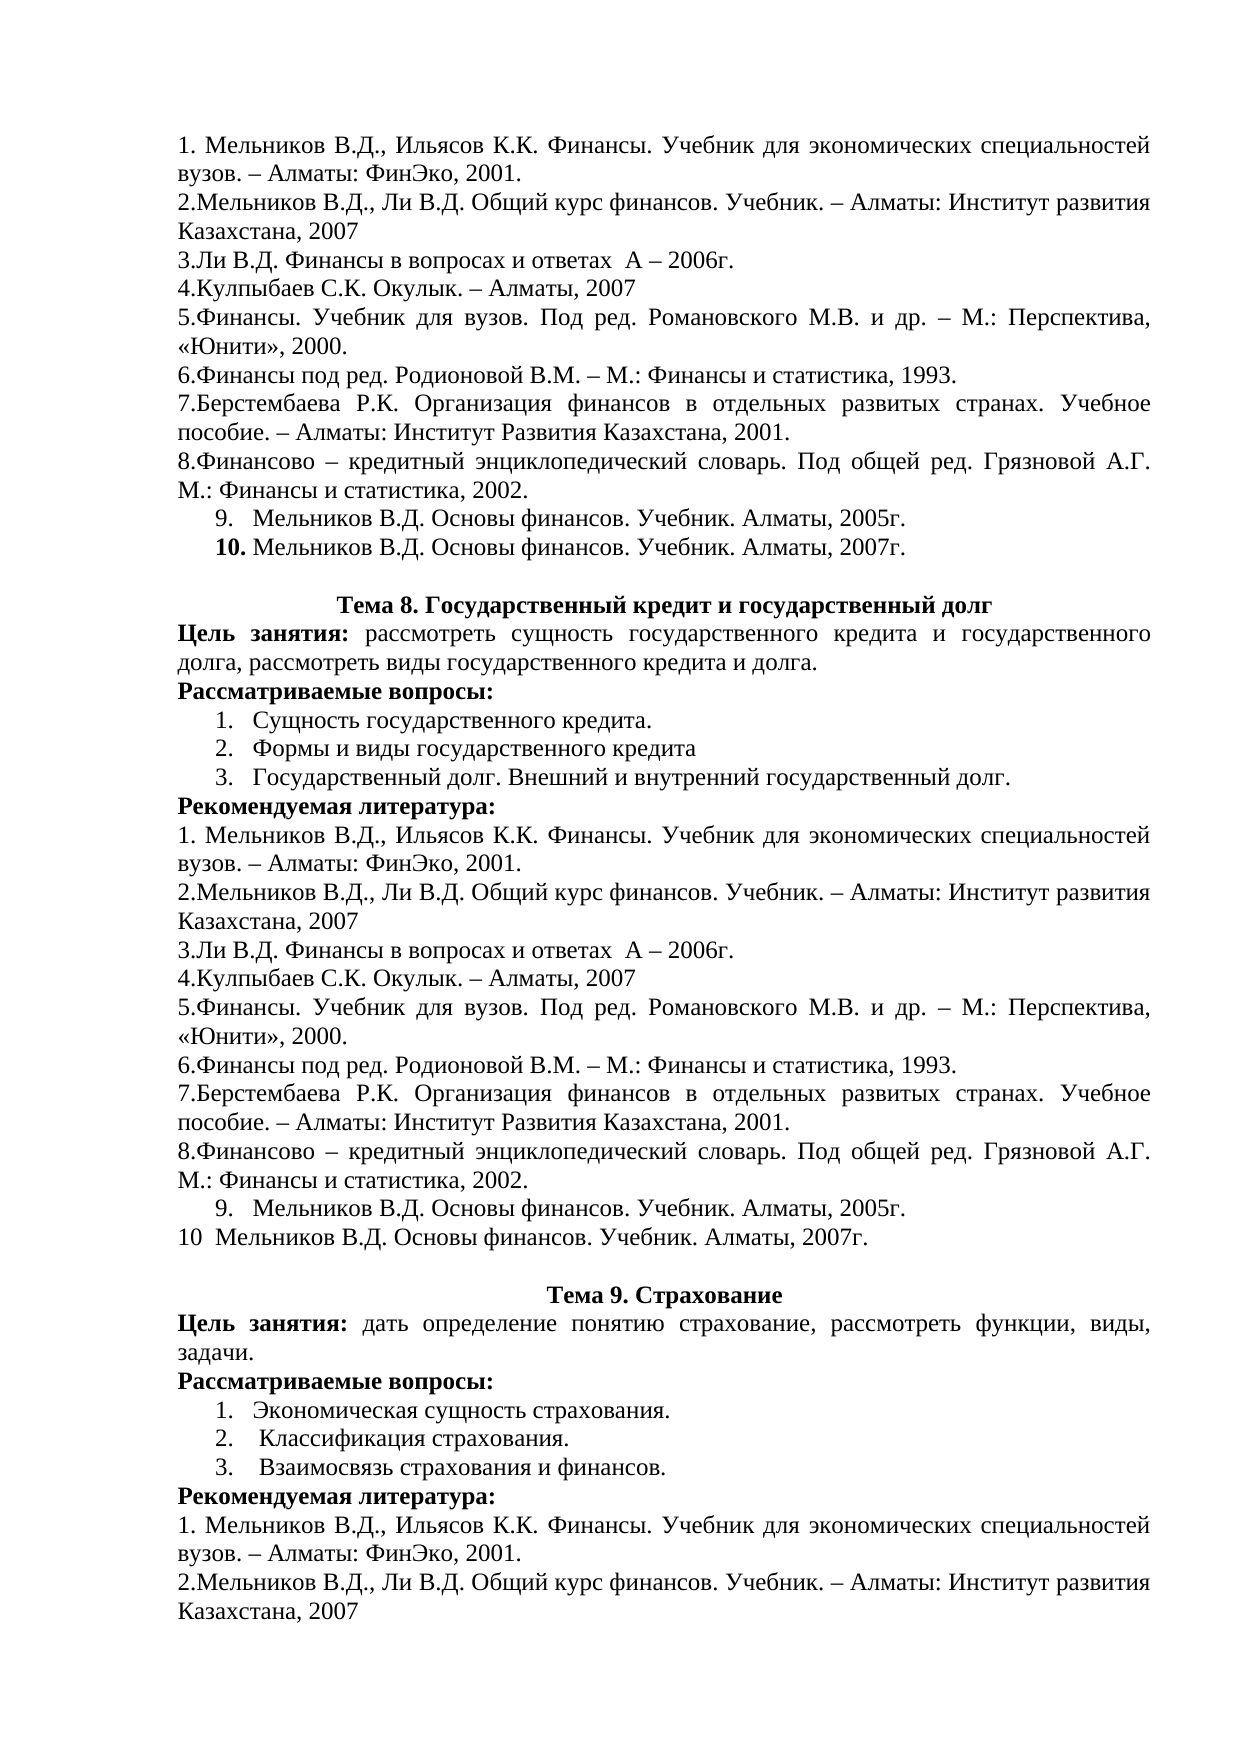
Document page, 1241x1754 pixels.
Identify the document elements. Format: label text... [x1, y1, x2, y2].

text 2.Мельников В.Д., Ли В.Д. Общий курс финансов. Учебник. – Алматы: Институт развития Казахстана, 2007 [177, 1567, 1152, 1625]
text Тема 9. Страхование [177, 1280, 1152, 1308]
text 1. Мельников В.Д., Ильясов К.К. Финансы. Учебник для экономических специальностей вузов. – Алматы: ФинЭко, 2001. [177, 820, 1152, 877]
text Рекомендуемая литература: [177, 791, 1152, 820]
text 10 Мельников В.Д. Основы финансов. Учебник. Алматы, 2007г. [177, 1222, 1152, 1251]
text 7.Берстембаева Р.К. Организация финансов в отдельных развитых странах. Учебное пособие. – Алматы: Институт Развития Казахстана, 2001. [177, 1078, 1152, 1136]
text Рассматриваемые вопросы: [177, 676, 1152, 705]
text 5.Финансы. Учебник для вузов. Под ред. Романовского М.В. и др. – М.: Перспектива, «Юнити», 2000. [177, 302, 1152, 360]
list Мельников В.Д. Основы финансов. Учебник. Алматы, 2005г. [215, 503, 1152, 532]
text 8.Финансово – кредитный энциклопедический словарь. Под общей ред. Грязновой А.Г. М.: Финансы и статистика, 2002. [177, 1136, 1152, 1193]
text 3.Ли В.Д. Финансы в вопросах и ответах А – 2006г. [177, 935, 1152, 963]
text Тема 8. Государственный кредит и государственный долг [177, 590, 1152, 618]
text Рекомендуемая литература: [177, 1481, 1152, 1510]
text Рассматриваемые вопросы: [177, 1366, 1152, 1395]
text 2.Мельников В.Д., Ли В.Д. Общий курс финансов. Учебник. – Алматы: Институт развития Казахстана, 2007 [177, 877, 1152, 935]
text 4.Кулпыбаев С.К. Окулык. – Алматы, 2007 [177, 963, 1152, 992]
text Цель занятия: рассмотреть сущность государственного кредита и государственного долга, рассмотреть виды государственного кредита и долга. [177, 618, 1152, 676]
list Сущность государственного кредита. [215, 705, 1152, 733]
text 1. Мельников В.Д., Ильясов К.К. Финансы. Учебник для экономических специальностей вузов. – Алматы: ФинЭко, 2001. [177, 1510, 1152, 1567]
list Мельников В.Д. Основы финансов. Учебник. Алматы, 2005г. [215, 1193, 1152, 1222]
text 8.Финансово – кредитный энциклопедический словарь. Под общей ред. Грязновой А.Г. М.: Финансы и статистика, 2002. [177, 446, 1152, 503]
list Мельников В.Д. Основы финансов. Учебник. Алматы, 2007г. [215, 532, 1152, 561]
text 4.Кулпыбаев С.К. Окулык. – Алматы, 2007 [177, 273, 1152, 302]
text 1. Мельников В.Д., Ильясов К.К. Финансы. Учебник для экономических специальностей вузов. – Алматы: ФинЭко, 2001. [177, 130, 1152, 187]
text 2. Классификация страхования. [177, 1423, 1152, 1452]
text 2.Мельников В.Д., Ли В.Д. Общий курс финансов. Учебник. – Алматы: Институт развития Казахстана, 2007 [177, 187, 1152, 245]
text 5.Финансы. Учебник для вузов. Под ред. Романовского М.В. и др. – М.: Перспектива, «Юнити», 2000. [177, 992, 1152, 1050]
text 3. Взаимосвязь страхования и финансов. [177, 1452, 1152, 1481]
list Государственный долг. Внешний и внутренний государственный долг. [215, 762, 1152, 791]
list Экономическая сущность страхования. [215, 1395, 1152, 1423]
text 7.Берстембаева Р.К. Организация финансов в отдельных развитых странах. Учебное пособие. – Алматы: Институт Развития Казахстана, 2001. [177, 388, 1152, 446]
list Формы и виды государственного кредита [215, 733, 1152, 762]
text Цель занятия: дать определение понятию страхование, рассмотреть функции, виды, задачи. [177, 1308, 1152, 1366]
text 6.Финансы под ред. Родионовой В.М. – М.: Финансы и статистика, 1993. [177, 360, 1152, 388]
text 6.Финансы под ред. Родионовой В.М. – М.: Финансы и статистика, 1993. [177, 1050, 1152, 1078]
text 3.Ли В.Д. Финансы в вопросах и ответах А – 2006г. [177, 245, 1152, 273]
